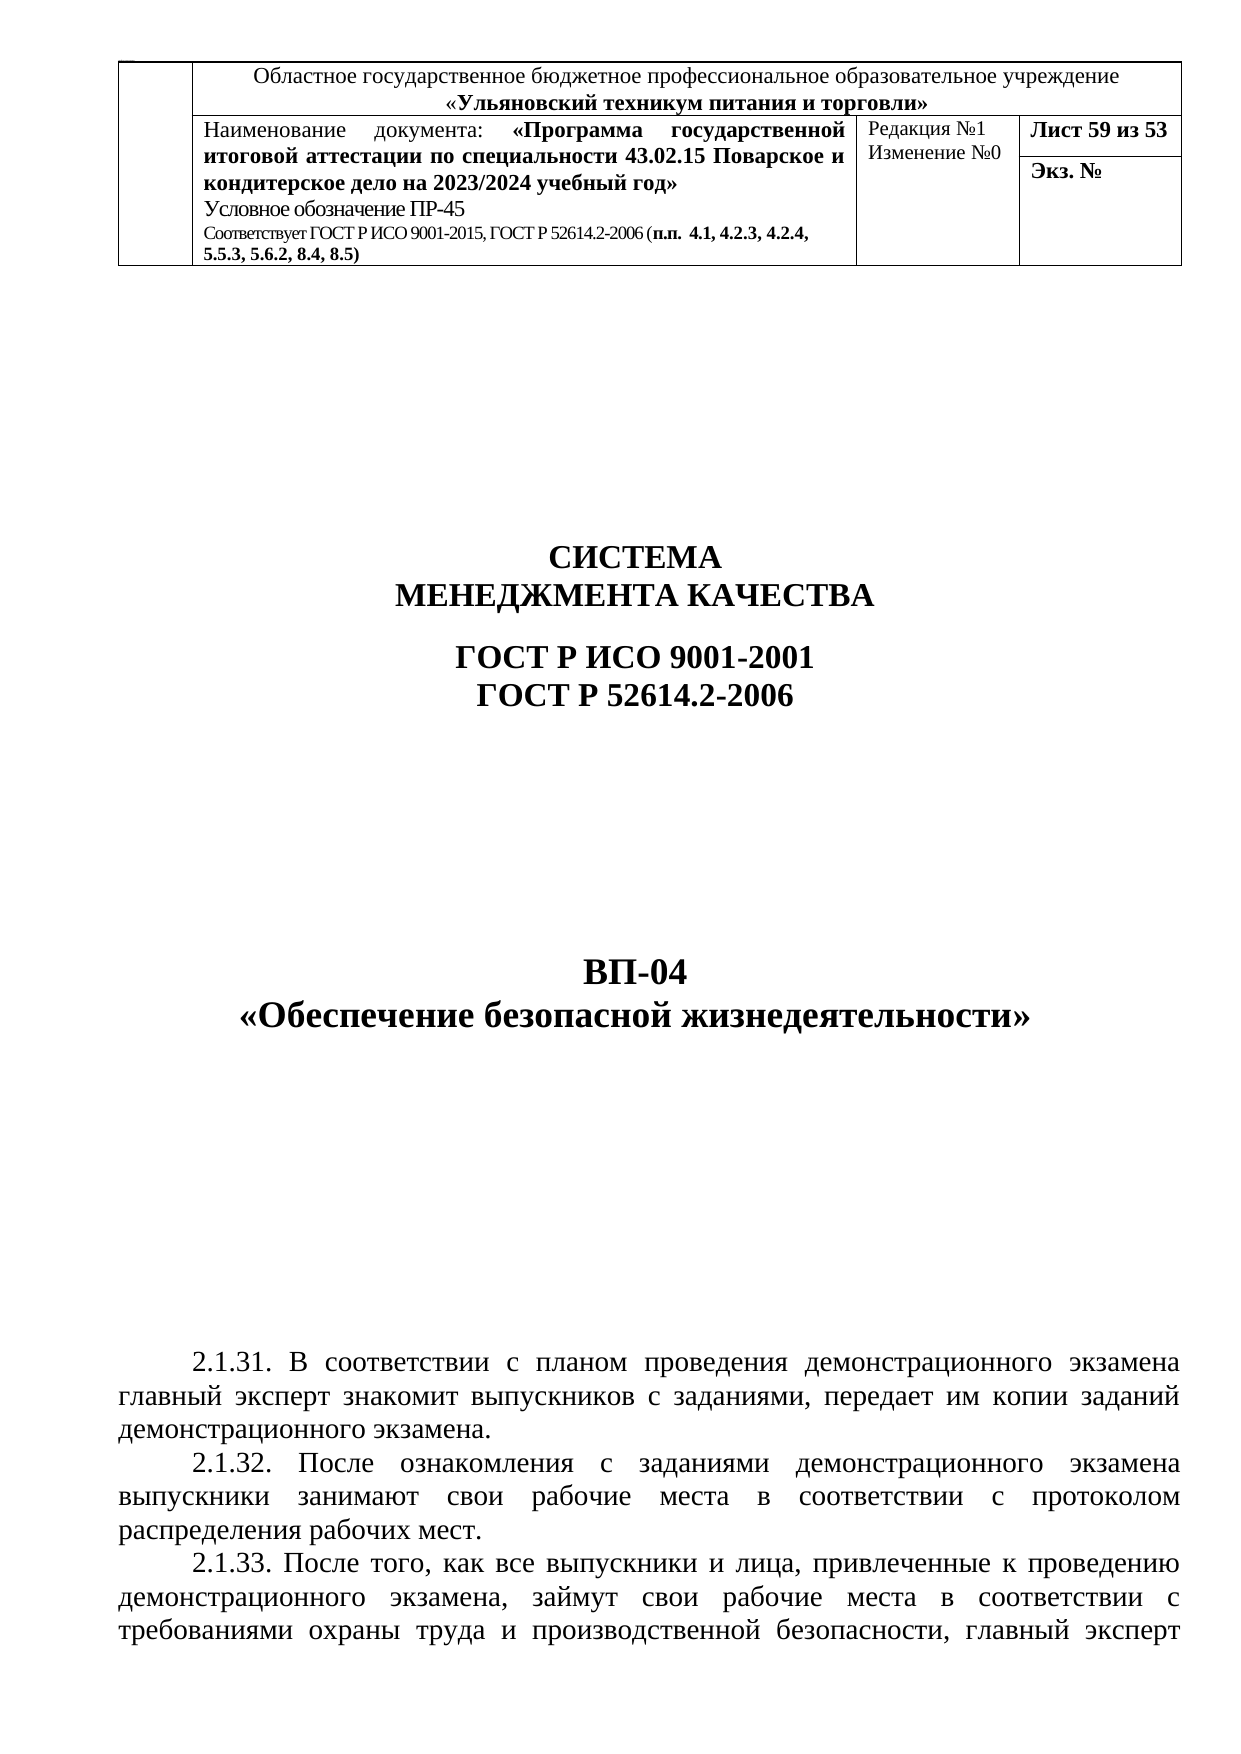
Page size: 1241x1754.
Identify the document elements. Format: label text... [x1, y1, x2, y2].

text 2.1.31. В соответствии с планом проведения демонстрационного экзамена главный эксперт знакомит выпускников с заданиями, передает им копии заданий демонстрационного экзамена. [118, 1344, 1181, 1445]
text 2.1.32. После ознакомления с заданиями демонстрационного экзамена выпускники занимают свои рабочие места в соответствии с протоколом распределения рабочих мест. [118, 1445, 1181, 1545]
text 2.1.33. После того, как все выпускники и лица, привлеченные к проведению демонстрационного экзамена, займут свои рабочие места в соответствии с требованиями охраны труда и производственной безопасности, главный эксперт объявляет о начале демонстрационного экзамена. [118, 1545, 1181, 1646]
